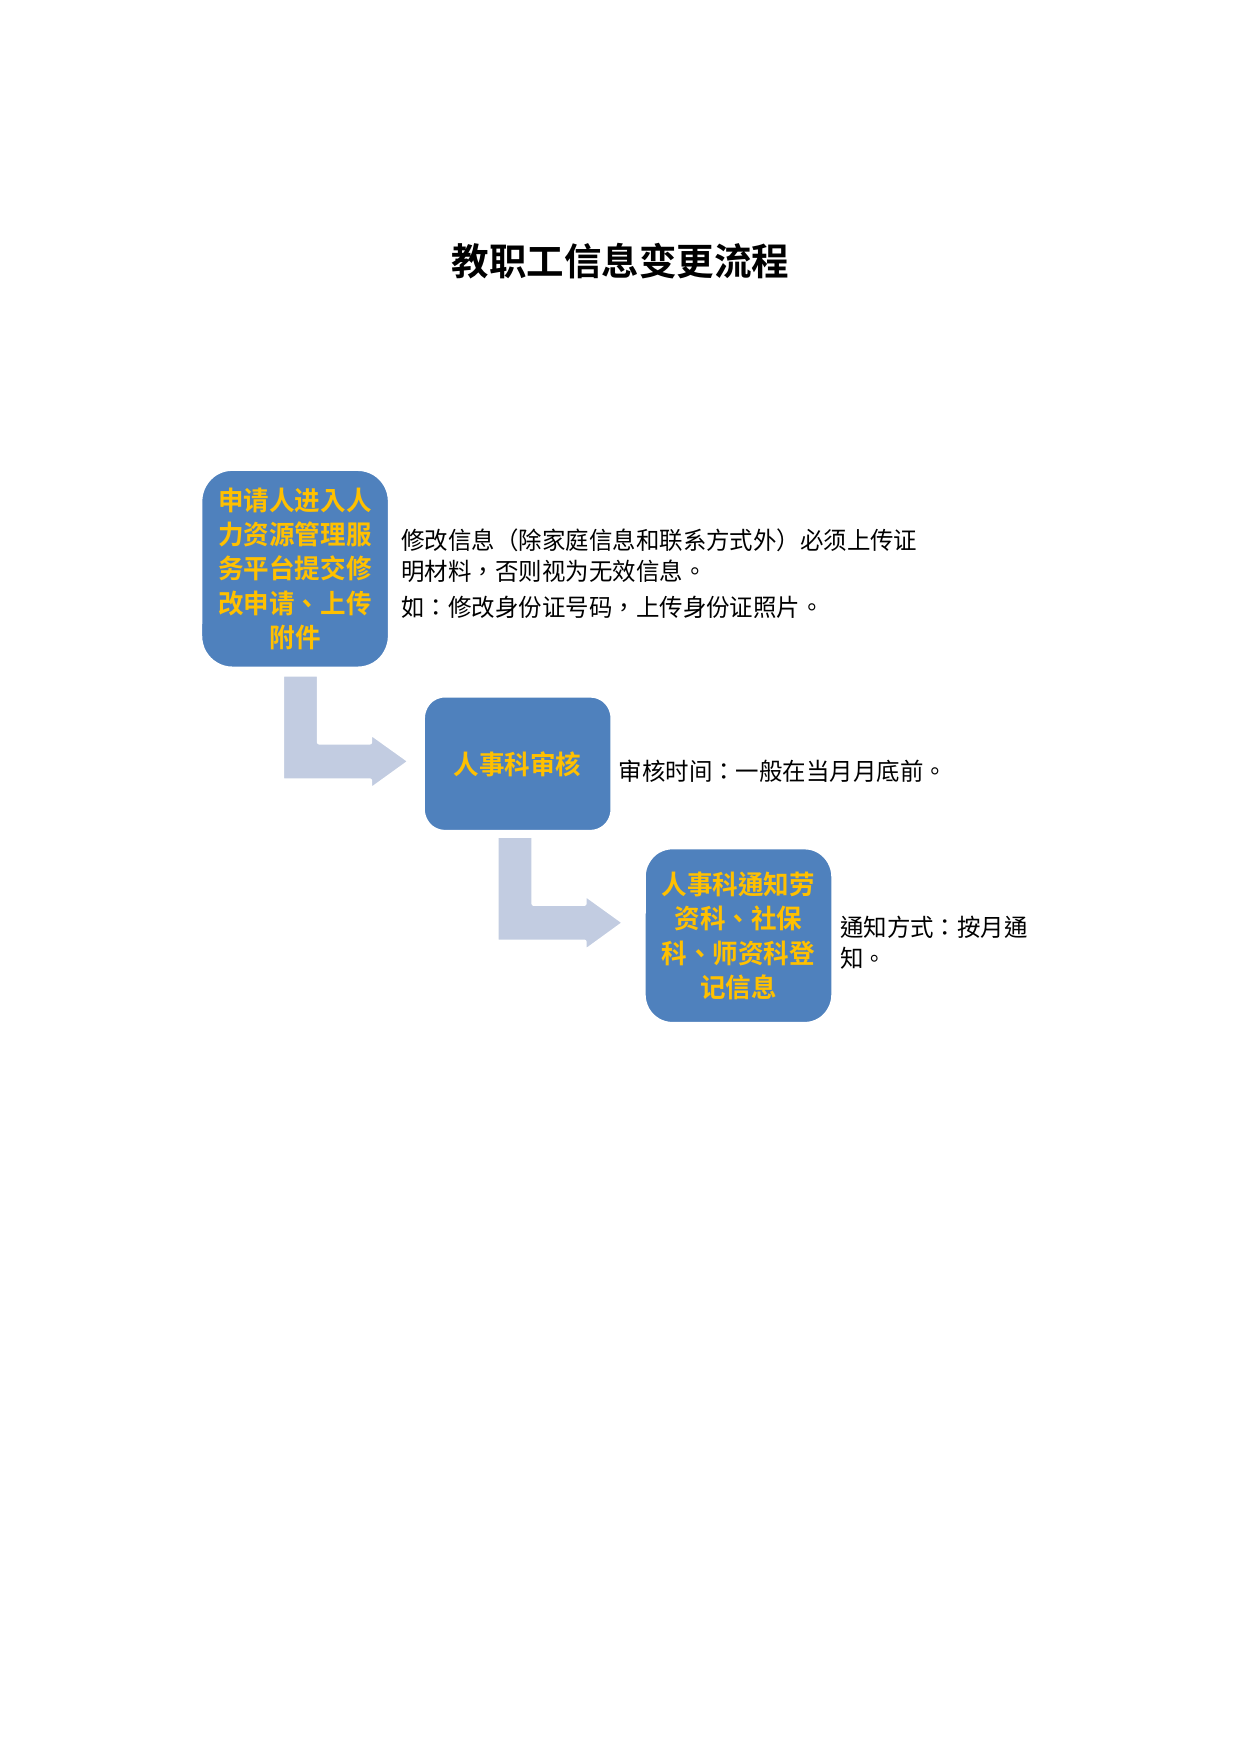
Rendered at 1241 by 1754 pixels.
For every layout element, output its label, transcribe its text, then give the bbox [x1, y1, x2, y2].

text 教职工信息变更流程 [187, 227, 1053, 292]
